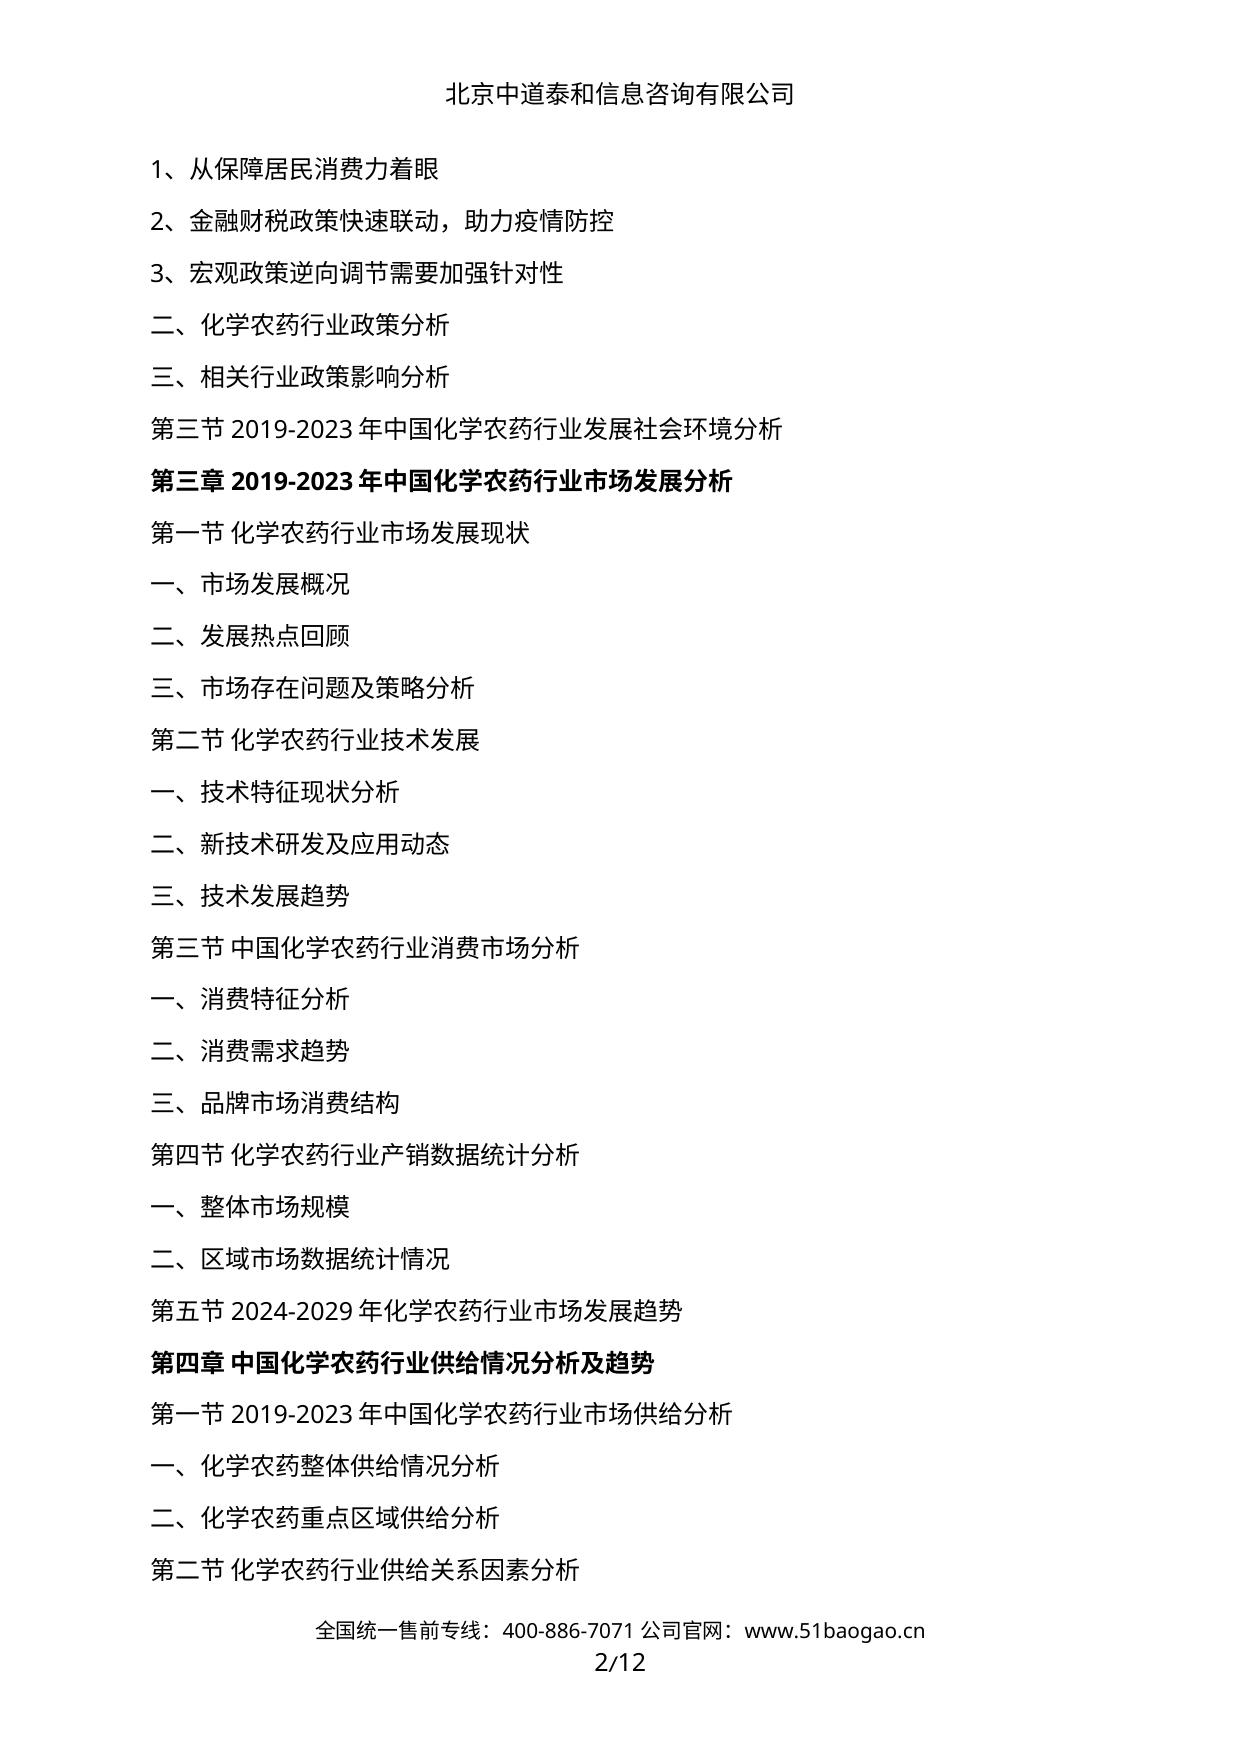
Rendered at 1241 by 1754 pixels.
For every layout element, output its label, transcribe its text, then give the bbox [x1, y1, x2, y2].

text 第四节 化学农药行业产销数据统计分析 [150, 1136, 1090, 1172]
text 第一节 化学农药行业市场发展现状 [150, 513, 1090, 549]
text 二、化学农药重点区域供给分析 [150, 1499, 1090, 1535]
text 一、化学农药整体供给情况分析 [150, 1447, 1090, 1483]
text 第二节 化学农药行业供给关系因素分析 [150, 1551, 1090, 1587]
text 三、品牌市场消费结构 [150, 1084, 1090, 1120]
text 第二节 化学农药行业技术发展 [150, 721, 1090, 757]
text 二、消费需求趋势 [150, 1032, 1090, 1068]
text 第三节 2019-2023年中国化学农药行业发展社会环境分析 [150, 409, 1090, 446]
text 三、技术发展趋势 [150, 876, 1090, 912]
text 二、新技术研发及应用动态 [150, 824, 1090, 861]
text 一、消费特征分析 [150, 980, 1090, 1016]
text 2、金融财税政策快速联动，助力疫情防控 [150, 202, 1090, 238]
text 第四章 中国化学农药行业供给情况分析及趋势 [150, 1343, 1090, 1379]
text 第三节 中国化学农药行业消费市场分析 [150, 928, 1090, 964]
text 二、区域市场数据统计情况 [150, 1239, 1090, 1276]
text 三、相关行业政策影响分析 [150, 357, 1090, 394]
text 一、整体市场规模 [150, 1187, 1090, 1224]
text 3、宏观政策逆向调节需要加强针对性 [150, 254, 1090, 290]
text 第一节 2019-2023年中国化学农药行业市场供给分析 [150, 1395, 1090, 1431]
text 三、市场存在问题及策略分析 [150, 669, 1090, 705]
text 二、化学农药行业政策分析 [150, 306, 1090, 342]
text 一、技术特征现状分析 [150, 772, 1090, 809]
text 一、市场发展概况 [150, 565, 1090, 601]
text 第三章 2019-2023年中国化学农药行业市场发展分析 [150, 461, 1090, 497]
text 第五节 2024-2029年化学农药行业市场发展趋势 [150, 1291, 1090, 1327]
text 1、从保障居民消费力着眼 [150, 150, 1090, 186]
text 二、发展热点回顾 [150, 617, 1090, 653]
